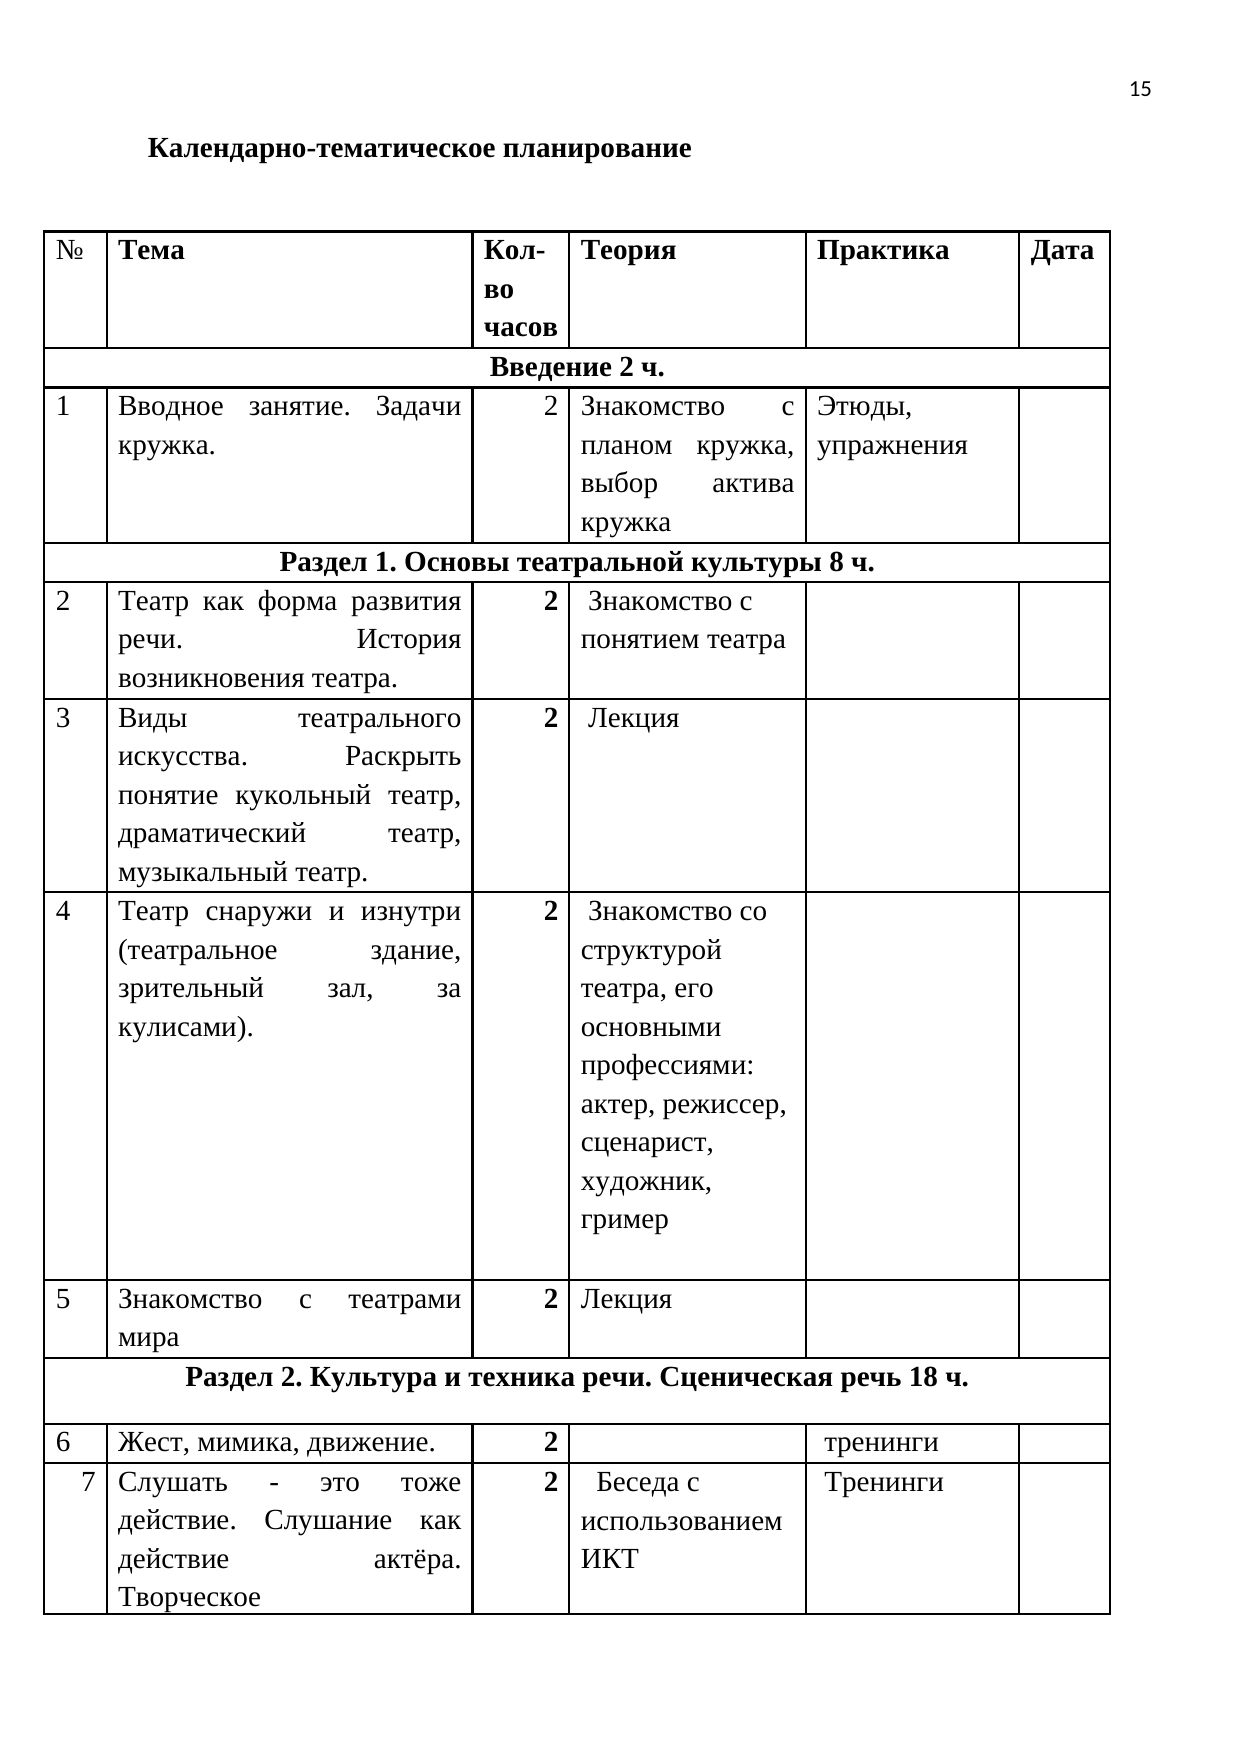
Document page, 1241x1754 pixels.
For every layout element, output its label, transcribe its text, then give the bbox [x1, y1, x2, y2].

table_cell [1020, 583, 1109, 698]
table_cell Лекция [570, 700, 805, 891]
table_cell Знакомство с театрами мира [108, 1281, 471, 1357]
table_cell 2 [474, 893, 568, 1279]
table_cell 2 [474, 389, 568, 542]
table_cell 2 [45, 583, 106, 698]
table_cell 6 [45, 1425, 106, 1462]
table_cell Раздел 1. Основы театральной культуры 8 ч. [45, 544, 1109, 581]
table_header № [45, 233, 106, 347]
table_cell Знакомство с понятием театра [570, 583, 805, 698]
table_cell Вводное занятие. Задачи кружка. [108, 389, 471, 542]
table_cell Театр как форма развития речи. История возникновения театра. [108, 583, 471, 698]
table_cell Лекция [570, 1281, 805, 1357]
table_cell Тренинги [807, 1464, 1018, 1613]
table_cell [807, 893, 1018, 1279]
table_cell Виды театрального искусства. Раскрыть понятие кукольный театр, драматический театр, музыкальный театр. [108, 700, 471, 891]
table_cell 2 [474, 1464, 568, 1613]
table_cell 3 [45, 700, 106, 891]
table_cell Этюды, упражнения [807, 389, 1018, 542]
text Календарно-тематическое планирование [89, 130, 1152, 163]
table_cell 1 [45, 389, 106, 542]
table_header Теория [570, 233, 805, 347]
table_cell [570, 1464, 805, 1613]
table_header Кол-во часов [474, 233, 568, 347]
table_cell [807, 583, 1018, 698]
table_cell 4 [45, 893, 106, 1279]
table_cell [570, 1425, 805, 1462]
table_cell Знакомство со структурой театра, его основными профессиями: актер, режиссер, сценарист, художник, гример [570, 893, 805, 1279]
table_cell [1020, 1281, 1109, 1357]
table_cell 2 [474, 1281, 568, 1357]
table_cell Раздел 2. Культура и техника речи. Сценическая речь 18 ч. [45, 1359, 1109, 1422]
table_header Дата [1020, 233, 1109, 347]
table_cell [1020, 389, 1109, 542]
table_cell тренинги [807, 1425, 1018, 1462]
table_cell 2 [474, 700, 568, 891]
table_cell Введение 2 ч. [45, 349, 1109, 386]
table_cell Знакомство с планом кружка, выбор актива кружка [570, 389, 805, 542]
table_cell [1020, 893, 1109, 1279]
table_cell [807, 1281, 1018, 1357]
table_cell 5 [45, 1281, 106, 1357]
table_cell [108, 1464, 471, 1613]
table_cell 2 [474, 1425, 568, 1462]
table_cell [1020, 1425, 1109, 1462]
table_cell [807, 700, 1018, 891]
table_header Практика [807, 233, 1018, 347]
table_header Тема [108, 233, 471, 347]
table_cell [1020, 700, 1109, 891]
table_cell Жест, мимика, движение. [108, 1425, 471, 1462]
table_cell [1020, 1464, 1109, 1613]
table_cell 2 [474, 583, 568, 698]
table_cell Театр снаружи и изнутри (театральное здание, зрительный зал, за кулисами). [108, 893, 471, 1279]
table_cell 7 [45, 1464, 106, 1613]
